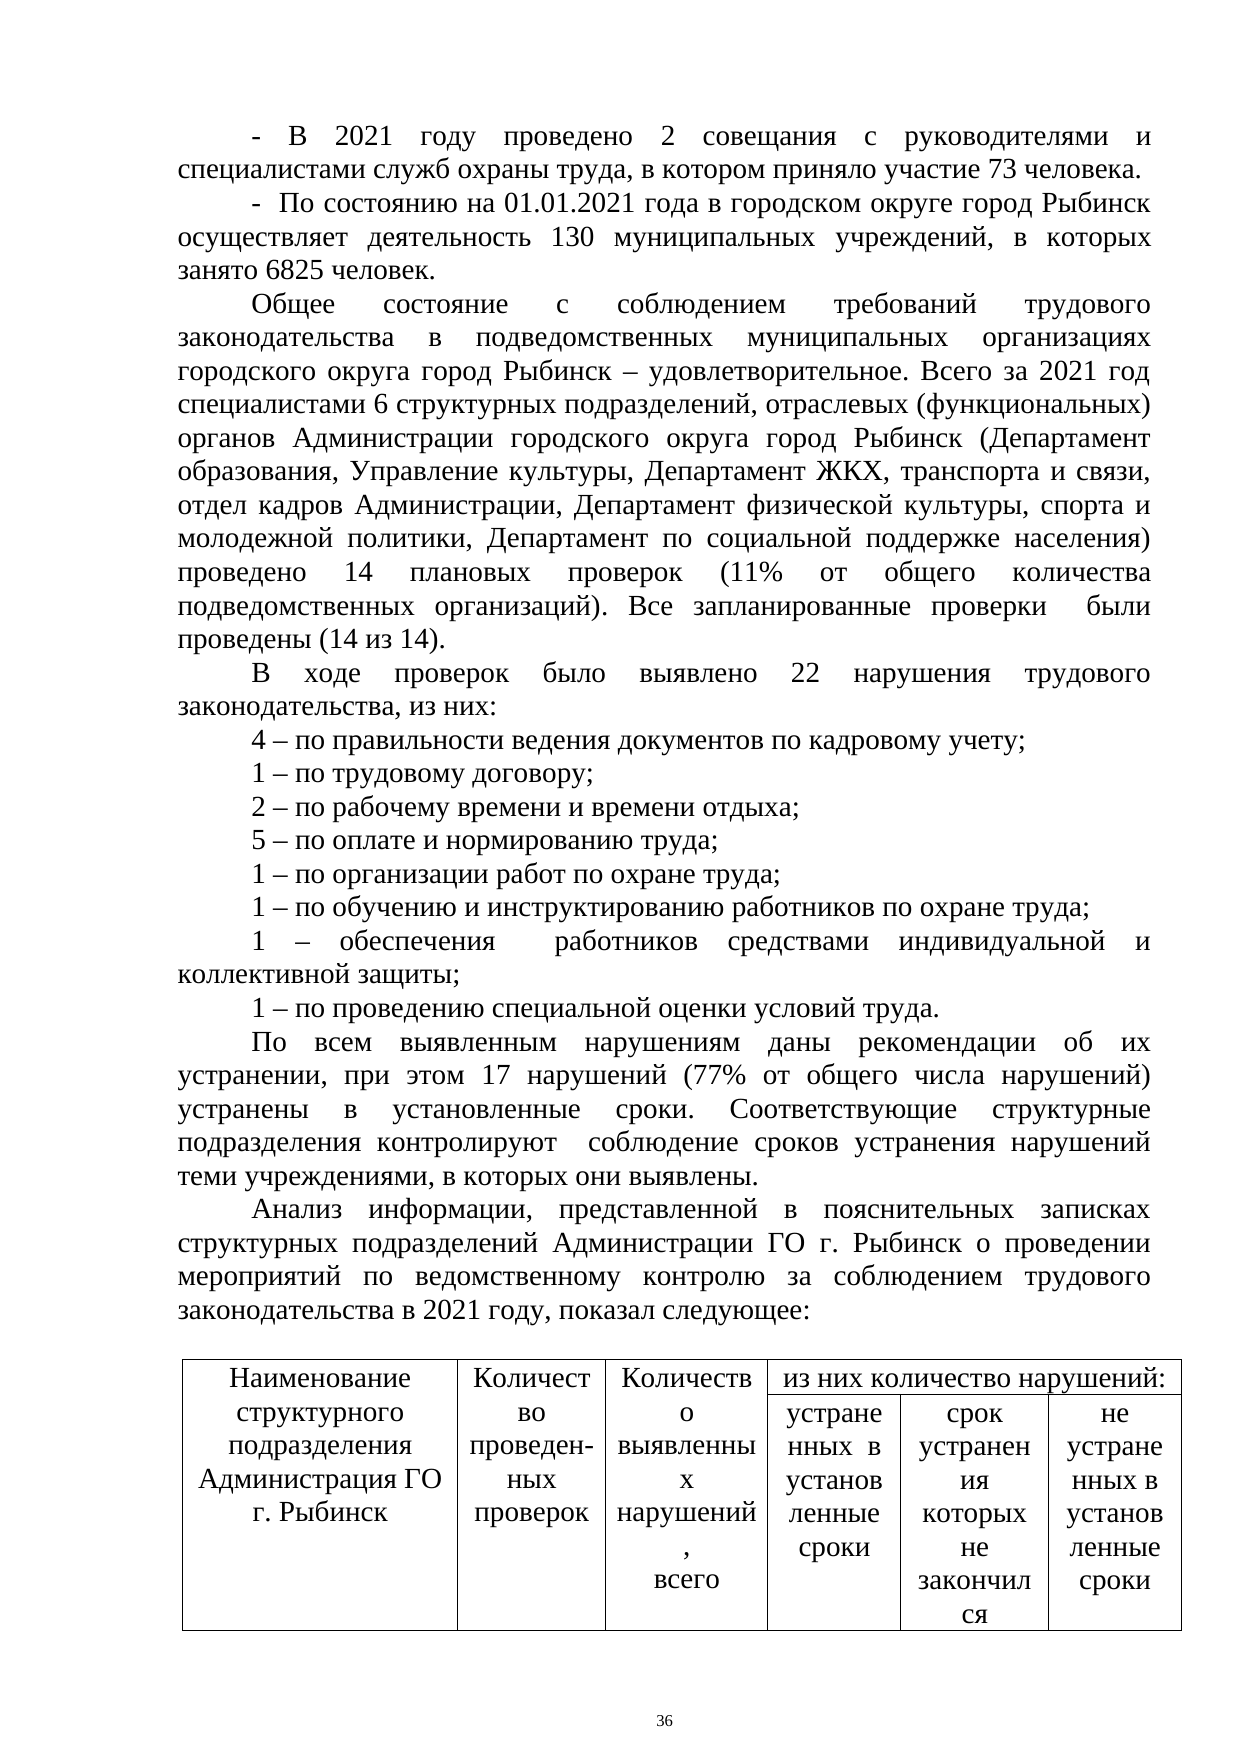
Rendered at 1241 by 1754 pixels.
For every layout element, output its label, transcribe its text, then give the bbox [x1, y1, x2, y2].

text Анализ информации, представленной в пояснительных записках структурных подразделений Администрации ГО г. Рыбинск о проведении мероприятий по ведомственному контролю за соблюдением трудового законодательства в 2021 году, показал следующее: [177, 1191, 1152, 1326]
text По всем выявленным нарушениям даны рекомендации об их устранении, при этом 17 нарушений (77% от общего числа нарушений) устранены в установленные сроки. Соответствующие структурные подразделения контролируют соблюдение сроков устранения нарушений теми учреждениями, в которых они выявлены. [177, 1024, 1152, 1191]
text 1 – по трудовому договору; [177, 755, 1152, 789]
text 1 – обеспечения работников средствами индивидуальной и коллективной защиты; [177, 923, 1152, 990]
table_cell устраненных в установленные сроки [768, 1395, 900, 1629]
text 4 – по правильности ведения документов по кадровому учету; [177, 722, 1152, 755]
text 1 – по проведению специальной оценки условий труда. [177, 990, 1152, 1024]
text 2 – по рабочему времени и времени отдыха; [177, 789, 1152, 822]
text - По состоянию на 01.01.2021 года в городском округе город Рыбинск осуществляет деятельность 130 муниципальных учреждений, в которых занято 6825 человек. [177, 185, 1152, 286]
table_cell не устраненных в установленные сроки [1049, 1395, 1181, 1629]
text Общее состояние с соблюдением требований трудового законодательства в подведомственных муниципальных организациях городского округа город Рыбинск – удовлетворительное. Всего за 2021 год специалистами 6 структурных подразделений, отраслевых (функциональных) органов Администрации городского округа город Рыбинск (Департамент образования, Управление культуры, Департамент ЖКХ, транспорта и связи, отдел кадров Администрации, Департамент физической культуры, спорта и молодежной политики, Департамент по социальной поддержке населения) проведено 14 плановых проверок (11% от общего количества подведомственных организаций). Все запланированные проверки были проведены (14 из 14). [177, 286, 1152, 655]
table_header Количество выявленных нарушений, всего [606, 1360, 767, 1629]
table_header из них количество нарушений: [768, 1360, 1181, 1394]
text В ходе проверок было выявлено 22 нарушения трудового законодательства, из них: [177, 655, 1152, 722]
text 5 – по оплате и нормированию труда; [177, 822, 1152, 856]
table_header Наименование структурного подразделения Администрация ГО г. Рыбинск [183, 1360, 457, 1629]
text 1 – по организации работ по охране труда; [177, 856, 1152, 889]
text 1 – по обучению и инструктированию работников по охране труда; [177, 889, 1152, 923]
table_header Количество проведен-ных проверок [458, 1360, 605, 1629]
text - В 2021 году проведено 2 совещания с руководителями и специалистами служб охраны труда, в котором приняло участие 73 человека. [177, 118, 1152, 185]
table_cell срок устранения которых не закончился [901, 1395, 1048, 1629]
